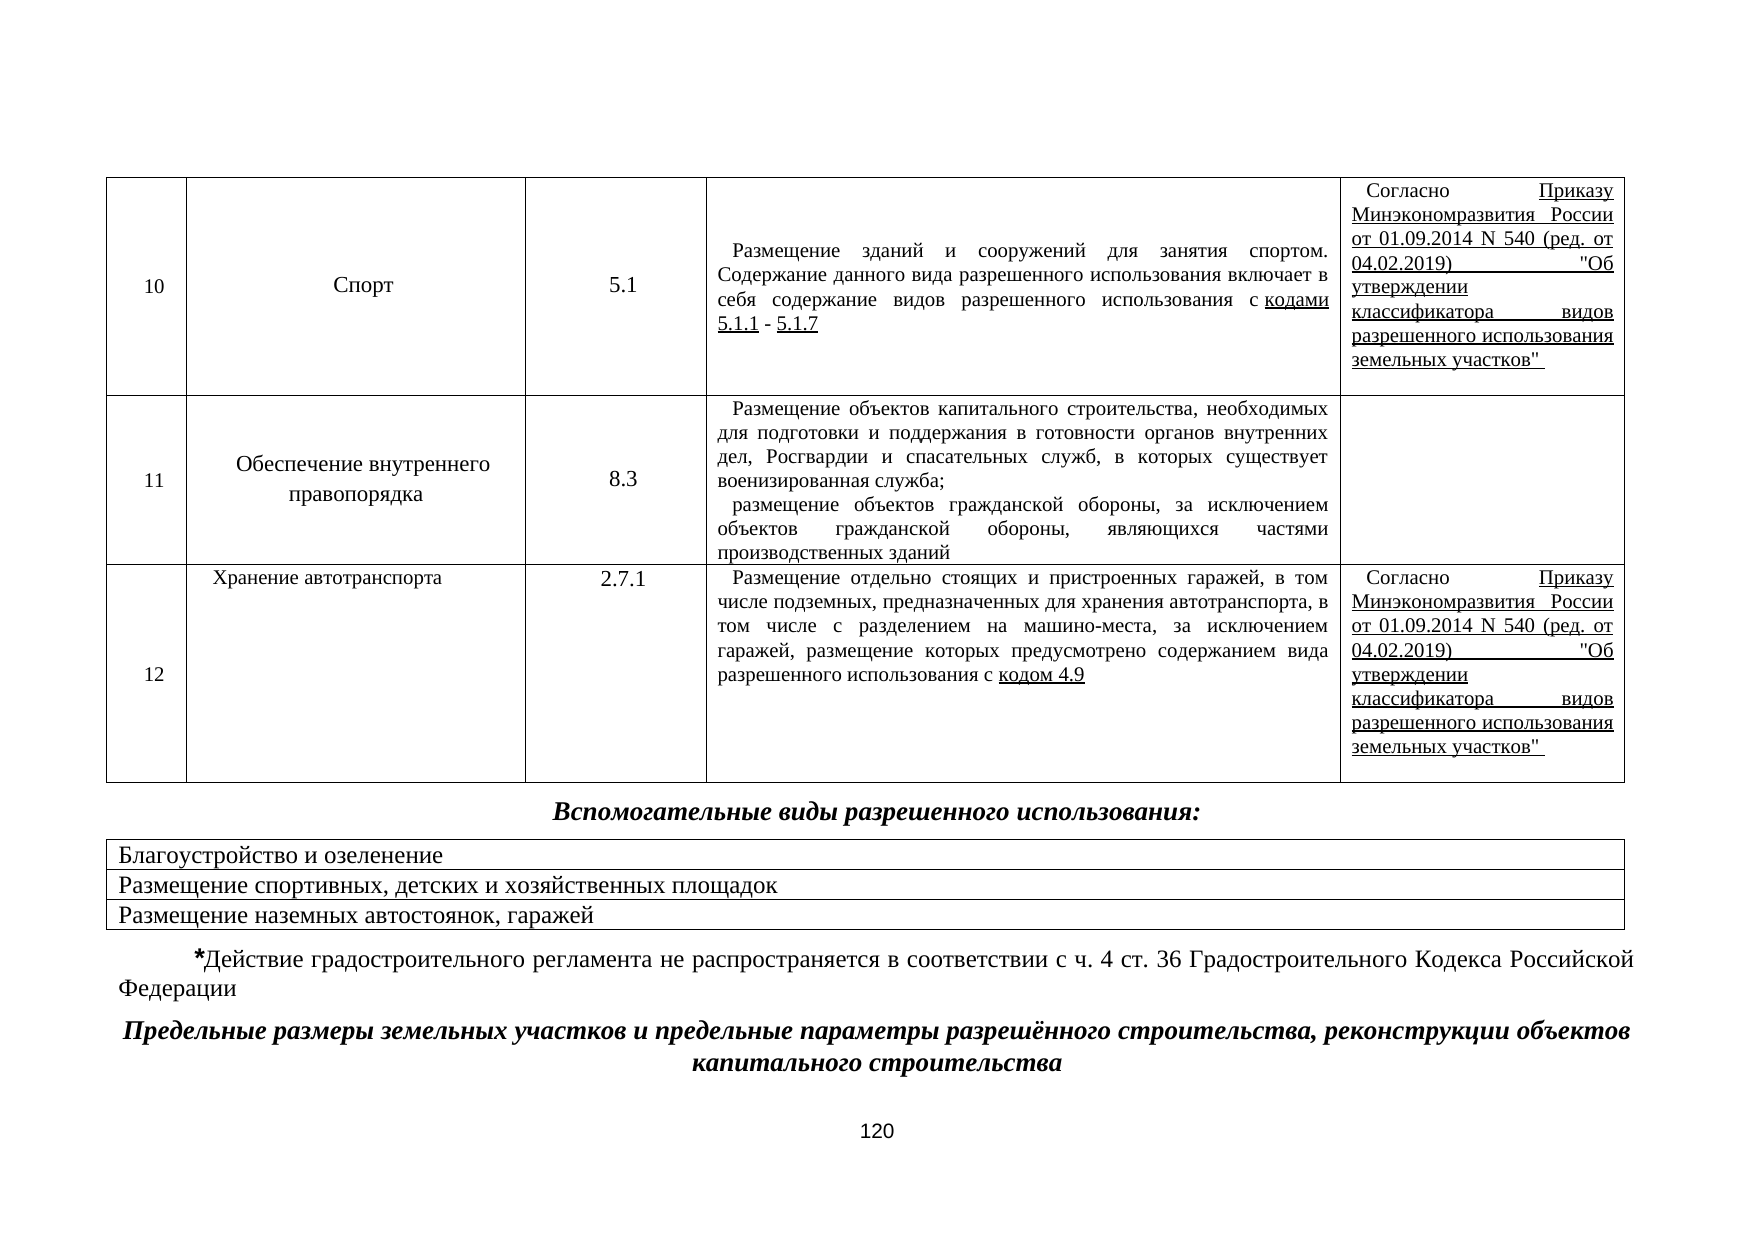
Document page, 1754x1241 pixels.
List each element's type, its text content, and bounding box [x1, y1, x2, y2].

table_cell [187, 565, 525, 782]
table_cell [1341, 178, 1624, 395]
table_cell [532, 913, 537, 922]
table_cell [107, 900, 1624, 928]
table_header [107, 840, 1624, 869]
text Вспомогательные виды разрешенного использования: [118, 795, 1636, 827]
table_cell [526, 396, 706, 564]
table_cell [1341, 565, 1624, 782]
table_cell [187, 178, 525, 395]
text Предельные размеры земельных участков и предельные параметры разрешённого строительства, реконструкции объектов капитального строительства [118, 1014, 1636, 1077]
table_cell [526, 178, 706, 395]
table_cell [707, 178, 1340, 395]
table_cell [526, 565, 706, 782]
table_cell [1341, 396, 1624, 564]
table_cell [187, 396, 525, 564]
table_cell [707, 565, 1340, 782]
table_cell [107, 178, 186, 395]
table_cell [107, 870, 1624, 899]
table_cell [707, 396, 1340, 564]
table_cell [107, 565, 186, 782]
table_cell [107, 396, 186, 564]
text *Действие градостроительного регламента не распространяется в соответствии с ч. 4 ст. 36 Градостроительного Кодекса Российской Федерации [118, 942, 1636, 1002]
